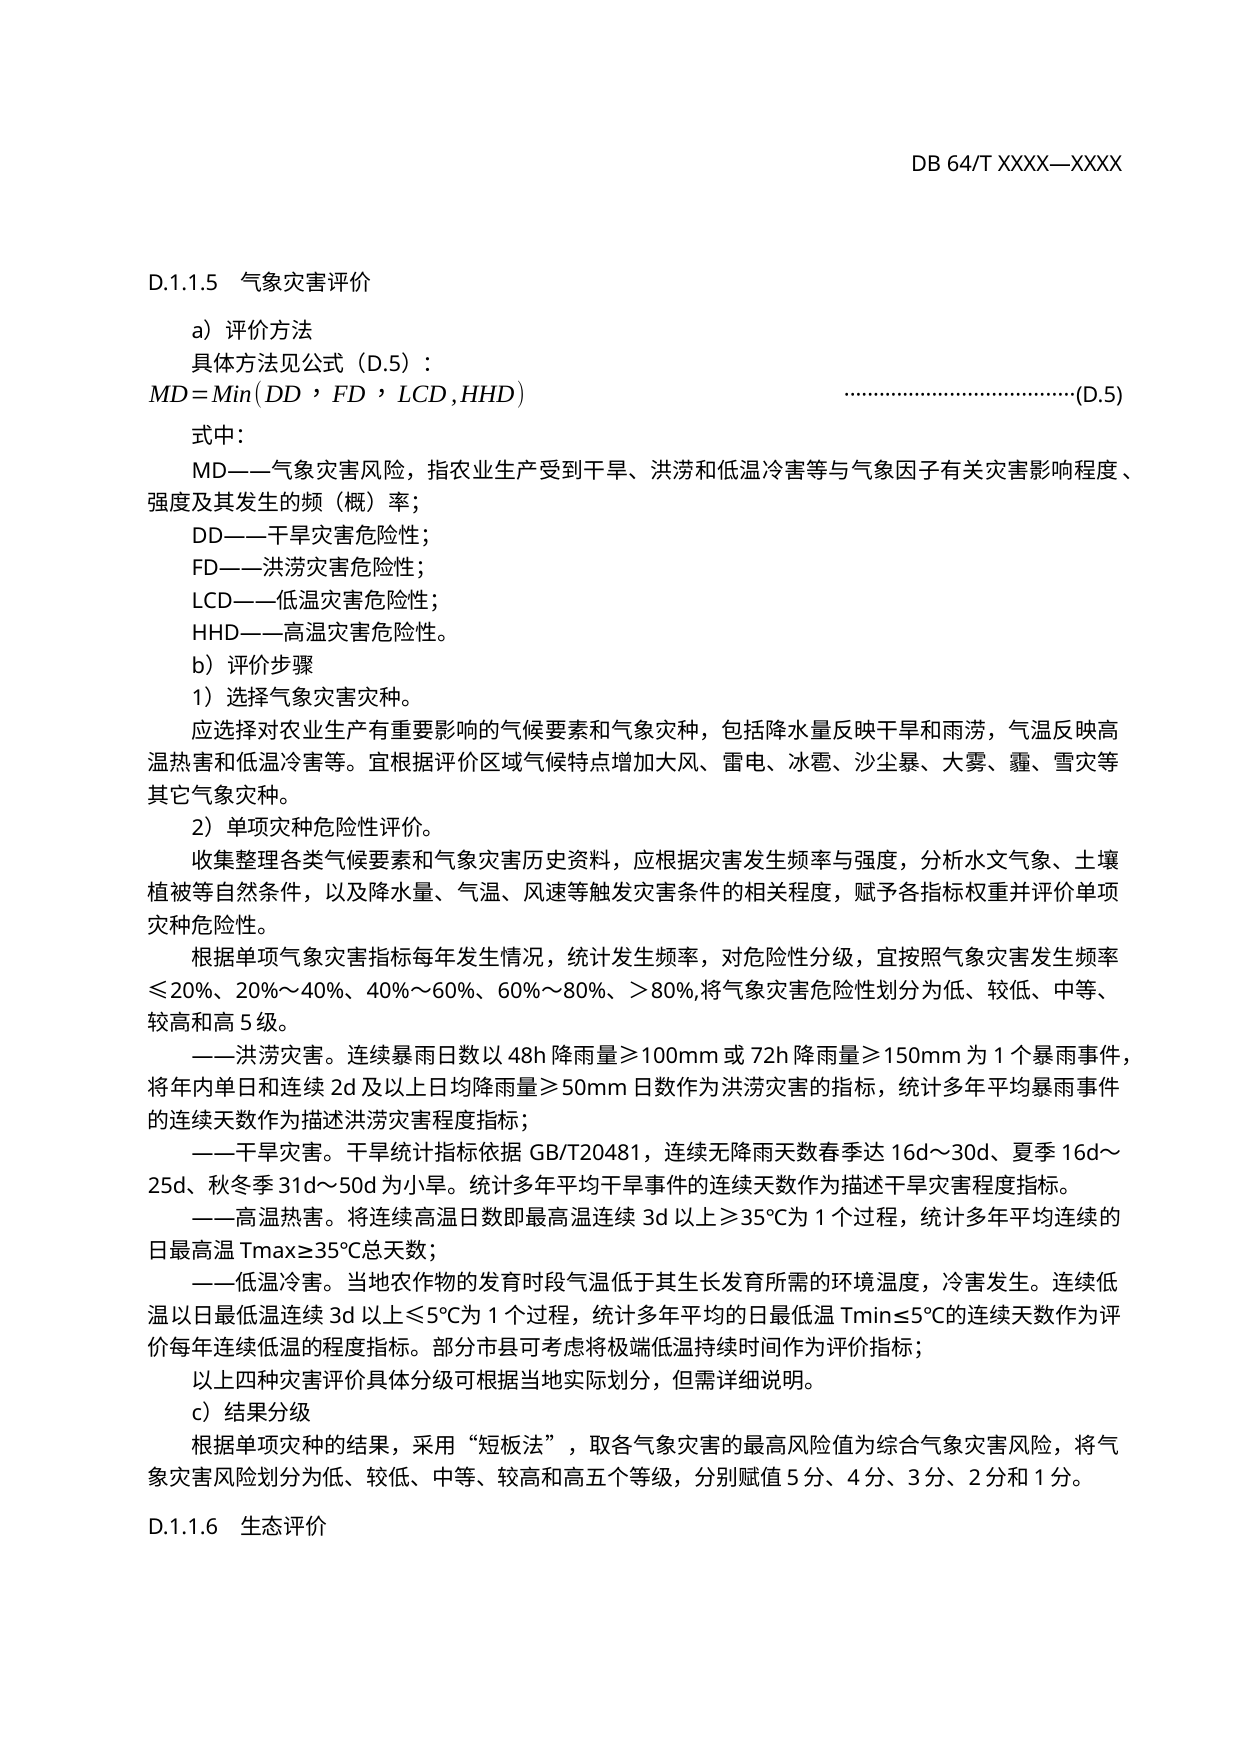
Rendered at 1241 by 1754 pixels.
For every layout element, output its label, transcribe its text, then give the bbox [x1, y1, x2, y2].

text 式中： [148, 411, 1122, 452]
text b）评价步骤 [148, 647, 1122, 680]
text ——干旱灾害。干旱统计指标依据 GB/T20481，连续无降雨天数春季达16d～30d、夏季16d～25d、秋冬季31d～50d为小旱。统计多年平均干旱事件的连续天数作为描述干旱灾害程度指标。 [148, 1135, 1122, 1200]
text 收集整理各类气候要素和气象灾害历史资料，应根据灾害发生频率与强度，分析水文气象、土壤植被等自然条件，以及降水量、气温、风速等触发灾害条件的相关程度，赋予各指标权重并评价单项灾种危险性。 [148, 842, 1122, 940]
text MD——气象灾害风险，指农业生产受到干旱、洪涝和低温冷害等与气象因子有关灾害影响程度、强度及其发生的频（概）率； [148, 452, 1122, 517]
text 以上四种灾害评价具体分级可根据当地实际划分，但需详细说明。 [148, 1362, 1122, 1395]
text ——低温冷害。当地农作物的发育时段气温低于其生长发育所需的环境温度，冷害发生。连续低温以日最低温连续3d以上≤5℃为1个过程，统计多年平均的日最低温Tmin≤5℃的连续天数作为评价每年连续低温的程度指标。部分市县可考虑将极端低温持续时间作为评价指标； [148, 1265, 1122, 1362]
text ——洪涝灾害。连续暴雨日数以48h降雨量≥100mm或72h降雨量≥150mm为1个暴雨事件，将年内单日和连续2d及以上日均降雨量≥50mm日数作为洪涝灾害的指标，统计多年平均暴雨事件的连续天数作为描述洪涝灾害程度指标； [148, 1037, 1122, 1135]
text 应选择对农业生产有重要影响的气候要素和气象灾种，包括降水量反映干旱和雨涝，气温反映高温热害和低温冷害等。宜根据评价区域气候特点增加大风、雷电、冰雹、沙尘暴、大雾、霾、雪灾等其它气象灾种。 [148, 712, 1122, 810]
text c）结果分级 [148, 1395, 1122, 1427]
text 1）选择气象灾害灾种。 [148, 680, 1122, 712]
text 生态评价 [148, 1508, 1122, 1541]
text FD——洪涝灾害危险性； [148, 550, 1122, 582]
text HHD——高温灾害危险性。 [148, 615, 1122, 647]
text ——高温热害。将连续高温日数即最高温连续3d以上≥35℃为1个过程，统计多年平均连续的日最高温Tmax≥35℃总天数； [148, 1200, 1122, 1265]
text 气象灾害评价 [148, 264, 1122, 297]
text 根据单项气象灾害指标每年发生情况，统计发生频率，对危险性分级，宜按照气象灾害发生频率≤20%、20%～40%、40%～60%、60%～80%、＞80%,将气象灾害危险性划分为低、较低、中等、较高和高5级。 [148, 940, 1122, 1037]
text 具体方法见公式（D.5）： [148, 346, 1122, 378]
text a）评价方法 [148, 313, 1122, 346]
text 根据单项灾种的结果，采用“短板法”，取各气象灾害的最高风险值为综合气象灾害风险，将气象灾害风险划分为低、较低、中等、较高和高五个等级，分别赋值5分、4分、3分、2分和1分。 [148, 1427, 1122, 1492]
text (D.5) [148, 378, 1122, 411]
text LCD——低温灾害危险性； [148, 582, 1122, 615]
text 2）单项灾种危险性评价。 [148, 810, 1122, 842]
text DD——干旱灾害危险性； [148, 517, 1122, 550]
